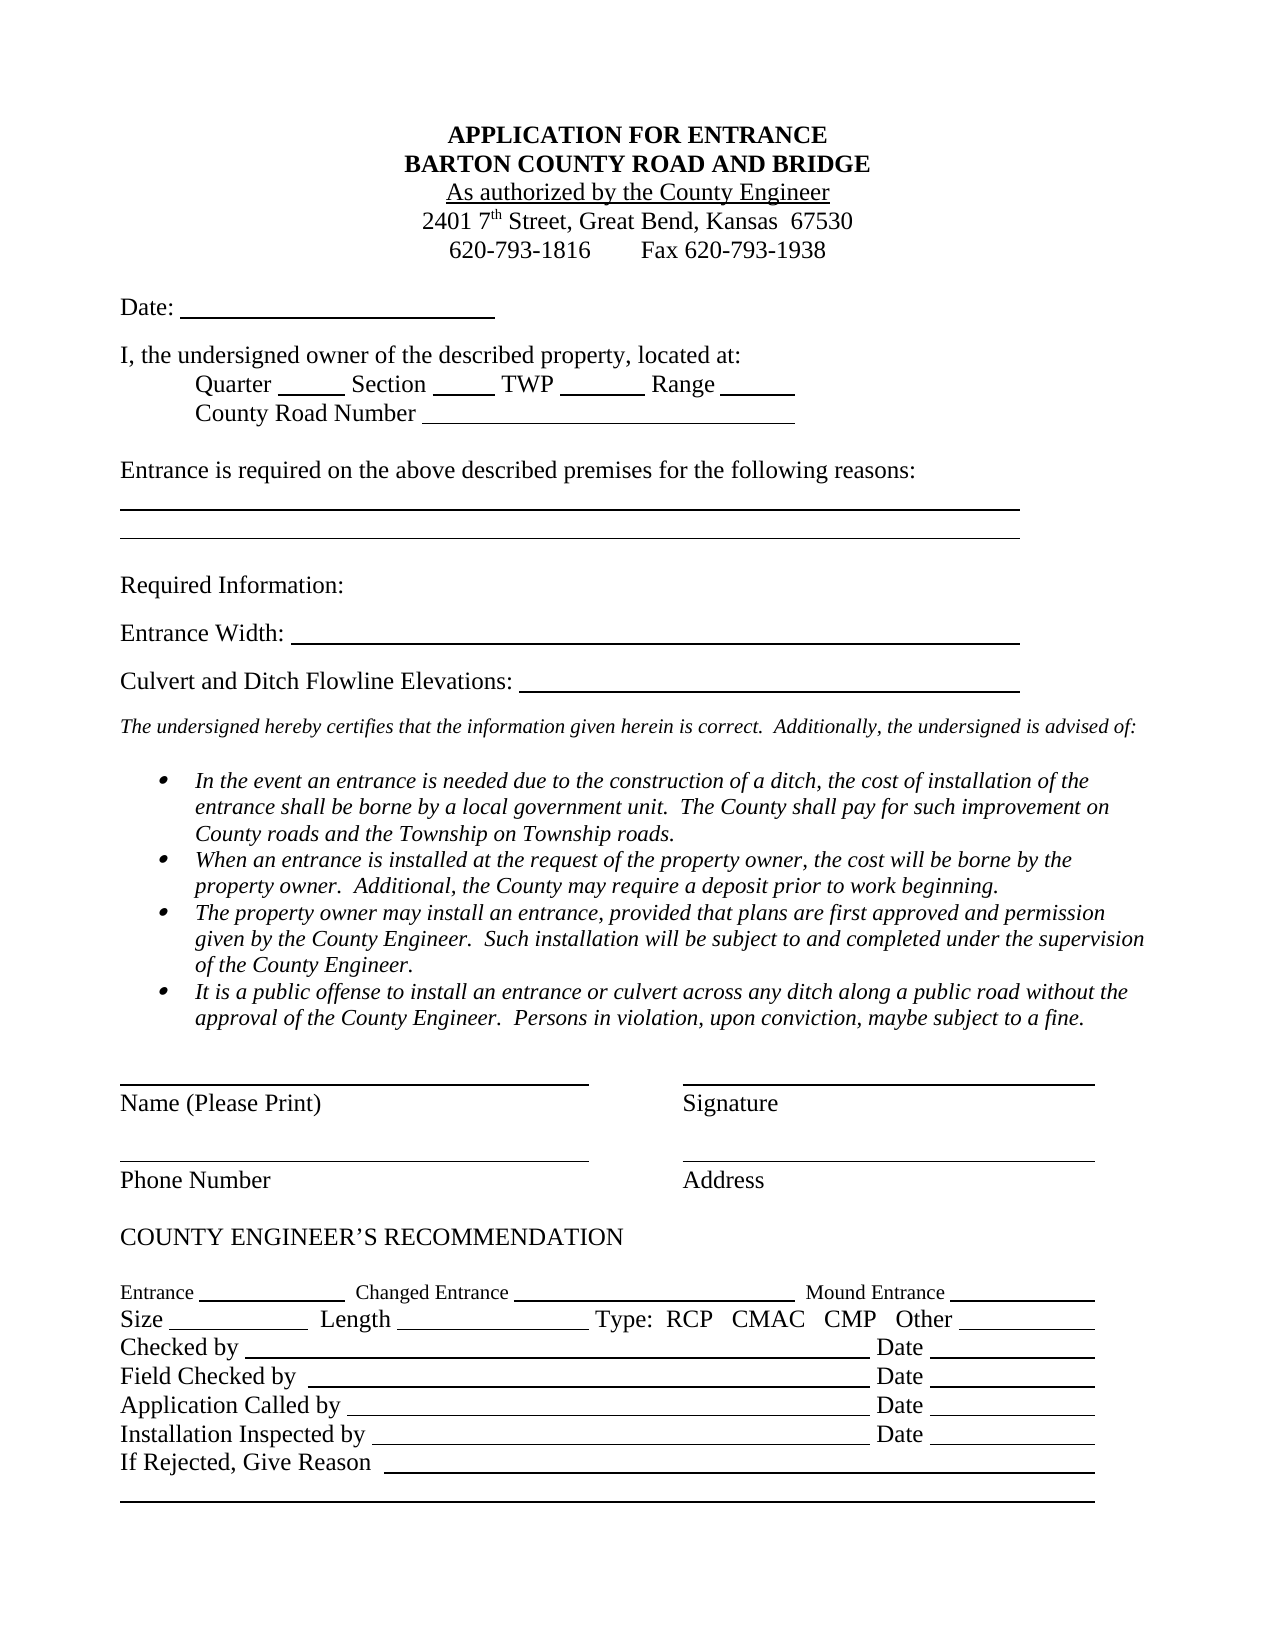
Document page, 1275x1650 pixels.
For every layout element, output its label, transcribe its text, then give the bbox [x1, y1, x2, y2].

text If Rejected, Give Reason [120, 1447, 1155, 1476]
text The undersigned hereby certifies that the information given herein is correct. Additionally, the undersigned is advised of: [120, 714, 1155, 738]
text Culvert and Ditch Flowline Elevations: [120, 666, 1155, 695]
text Quarter Section TWP Range [120, 369, 1155, 398]
text Checked by Date [120, 1332, 1155, 1361]
text Application Called by Date [120, 1390, 1155, 1419]
text ’S RECOMMENDATION [120, 1222, 1155, 1251]
text As authorized by the [120, 177, 1155, 206]
text AND BRIDGE [120, 149, 1155, 177]
list It is a public offense to install an entrance or culvert across any ditch along a public road without the approval of the . Persons in violation, upon conviction, maybe subject to a fine. [157, 978, 1155, 1031]
list The property owner may install an entrance, provided that plans are first approved and permission given by the . Such installation will be subject to and completed under the supervision of the . [157, 899, 1155, 978]
text I, the undersigned owner of the described property, located at: [120, 340, 1155, 369]
text Field Checked by Date [120, 1361, 1155, 1390]
text Size Length Type: RCP CMAC CMP Other [120, 1304, 1155, 1332]
text Phone Number Address [120, 1165, 1155, 1193]
text Entrance Changed Entrance Mound Entrance [120, 1280, 1155, 1304]
text Date: [120, 292, 1155, 321]
text Entrance Width: [120, 618, 1155, 647]
text Installation Inspected by Date [120, 1419, 1155, 1447]
list In the event an entrance is needed due to the construction of a ditch, the cost of installation of the entrance shall be borne by a local government unit. The County shall pay for such improvement on County roads and the Township on Township roads. [157, 767, 1155, 846]
text Required Information: [120, 570, 1155, 599]
text 620-793-1816 Fax 620-793-1938 [120, 235, 1155, 264]
text Entrance is required on the above described premises for the following reasons: [120, 455, 1155, 484]
text County Road Number [120, 398, 1155, 427]
text APPLICATION FOR ENTRANCE [120, 120, 1155, 149]
list When an entrance is installed at the request of the property owner, the cost will be borne by the property owner. Additional, the County may require a deposit prior to work beginning. [157, 846, 1155, 899]
text Name (Please Print) Signature [120, 1088, 1155, 1117]
